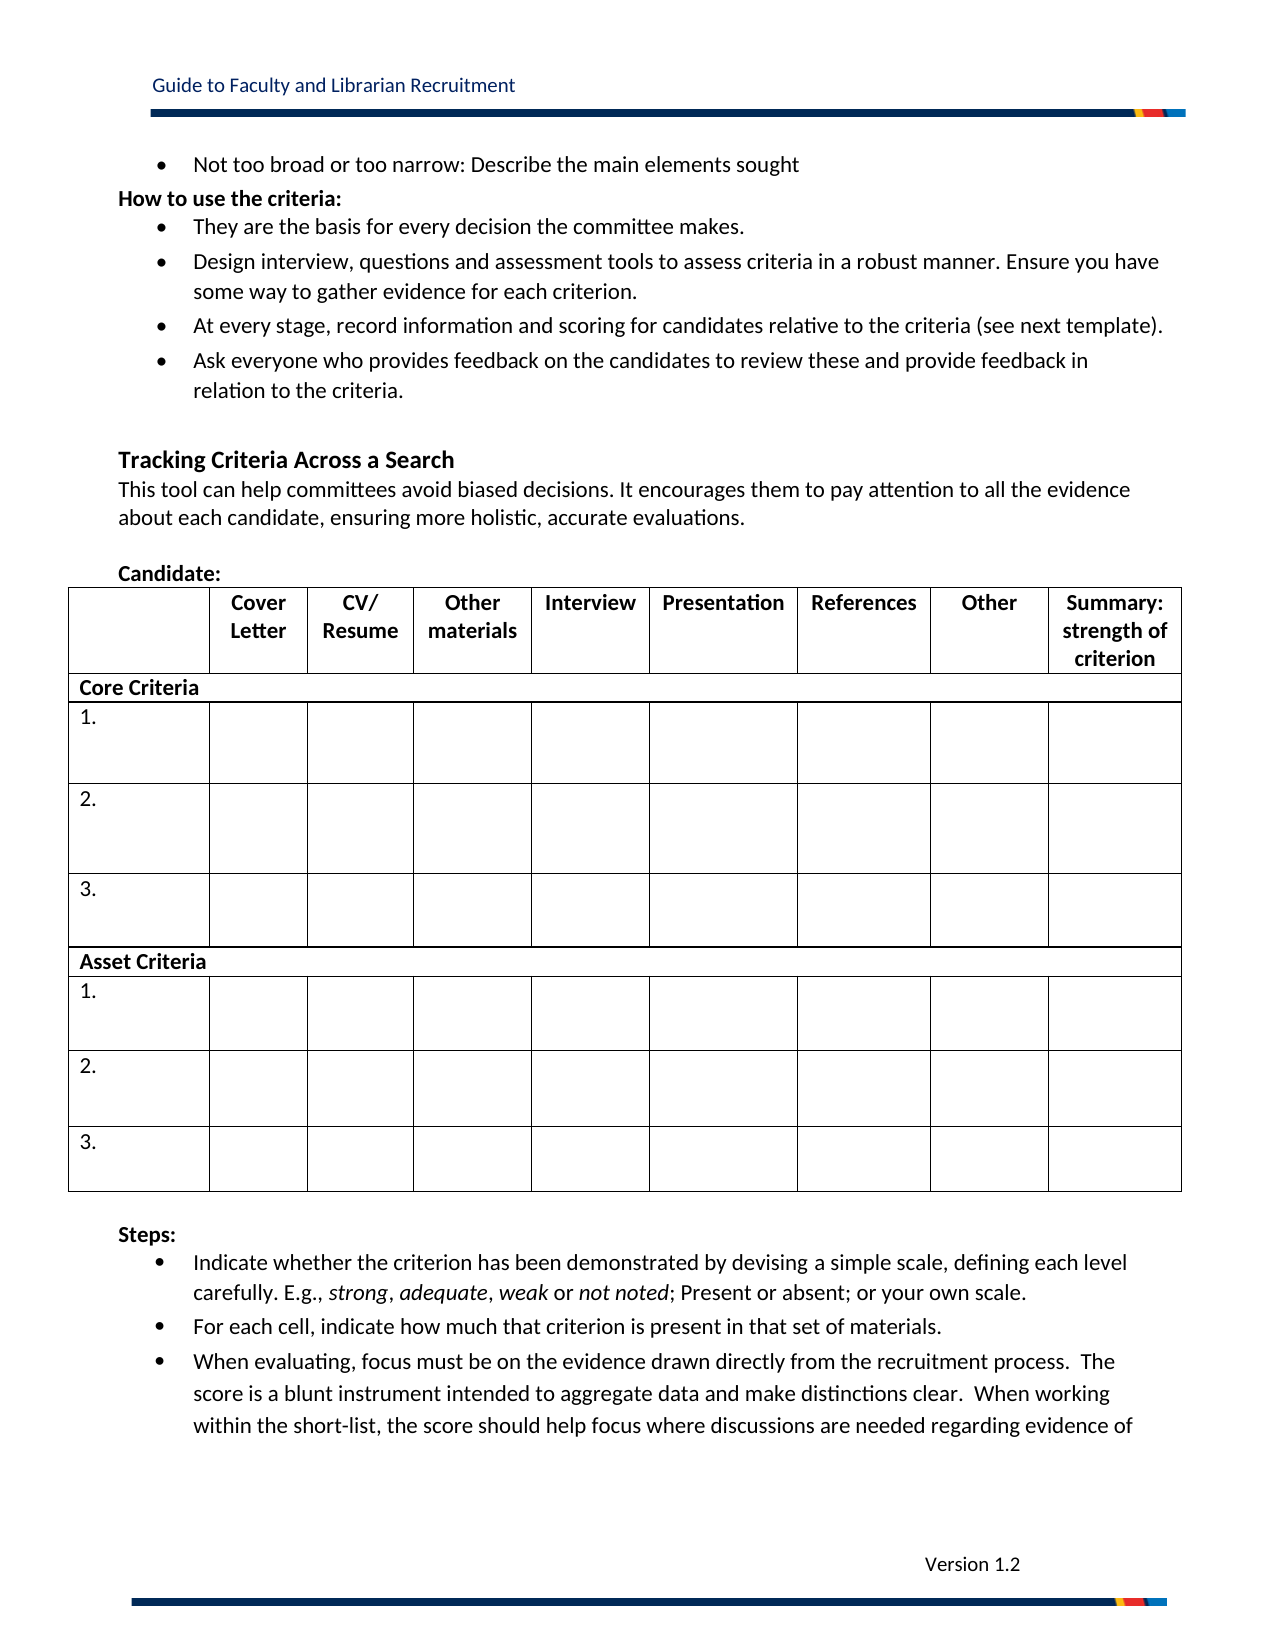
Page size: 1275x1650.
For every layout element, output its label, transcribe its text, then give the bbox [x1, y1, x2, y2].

table_cell [69, 874, 209, 946]
table_cell [210, 1127, 307, 1191]
table_header Presentation [650, 588, 797, 672]
table_cell [414, 1051, 531, 1126]
table_cell [931, 874, 1048, 946]
table_cell [210, 703, 307, 783]
table_cell [414, 977, 531, 1050]
table_cell [414, 703, 531, 783]
table_cell [210, 1051, 307, 1126]
table_cell [1049, 977, 1181, 1050]
table_cell [308, 703, 413, 783]
table_cell [414, 874, 531, 946]
list Indicate whether the criterion has been demonstrated by devising a simple scale, defining each level carefully. E.g., strong, adequate, weak or not noted; Present or absent; or your own scale. [156, 1248, 1167, 1306]
table_cell [69, 977, 209, 1050]
text They are the basis for every decision the committee makes. [156, 212, 1167, 240]
table_cell [650, 703, 797, 783]
table_cell [532, 1127, 649, 1191]
table_cell [308, 784, 413, 873]
table_cell [308, 1051, 413, 1126]
table_cell [1049, 784, 1181, 873]
table_cell [69, 703, 209, 783]
table_cell [798, 1127, 930, 1191]
text Ask everyone who provides feedback on the candidates to review these and provide feedback in relation to the criteria. [156, 346, 1167, 404]
table_cell [650, 1127, 797, 1191]
table_cell [308, 1127, 413, 1191]
table_cell [308, 874, 413, 946]
table_cell [1049, 874, 1181, 946]
table_cell [210, 874, 307, 946]
table_cell [931, 977, 1048, 1050]
table_cell [650, 874, 797, 946]
table_header Cover Letter [210, 588, 307, 672]
table_header Other materials [414, 588, 531, 672]
table_cell [1049, 1127, 1181, 1191]
text Tracking Criteria Across a Search [118, 445, 1167, 475]
table_header References [798, 588, 930, 672]
table_cell [650, 977, 797, 1050]
table_cell [210, 977, 307, 1050]
table_cell [69, 1051, 209, 1126]
table_cell [798, 977, 930, 1050]
table_cell [798, 703, 930, 783]
picture [131, 1598, 1167, 1606]
table_header [69, 588, 209, 672]
table_cell [532, 1051, 649, 1126]
table_cell [931, 784, 1048, 873]
table_cell [931, 1127, 1048, 1191]
table_cell [798, 874, 930, 946]
table_cell [308, 977, 413, 1050]
text How to use the criteria: [118, 184, 1167, 212]
table_header CV/ Resume [308, 588, 413, 672]
table_cell [798, 784, 930, 873]
text Design interview, questions and assessment tools to assess criteria in a robust manner. Ensure you have some way to gather evidence for each criterion. [156, 247, 1167, 305]
table_cell [69, 1127, 209, 1191]
table_cell [931, 1051, 1048, 1126]
table_cell [414, 784, 531, 873]
table_cell Core Criteria [69, 674, 1181, 701]
text Not too broad or too narrow: Describe the main elements sought [156, 150, 1167, 178]
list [156, 1347, 1167, 1439]
table_header Summary: strength of criterion [1049, 588, 1181, 672]
table_cell [798, 1051, 930, 1126]
text At every stage, record information and scoring for candidates relative to the criteria (see next template). [156, 311, 1167, 339]
list For each cell, indicate how much that criterion is present in that set of materials. [156, 1312, 1167, 1340]
table_cell [414, 1127, 531, 1191]
table_cell [69, 784, 209, 873]
text Candidate: [118, 559, 1167, 587]
table_header Other [931, 588, 1048, 672]
table_cell [532, 977, 649, 1050]
table_cell Asset Criteria [69, 948, 1181, 976]
table_cell [650, 1051, 797, 1126]
table_cell [1049, 1051, 1181, 1126]
text Steps: [118, 1220, 1167, 1248]
table_cell [650, 784, 797, 873]
table_header Interview [532, 588, 649, 672]
table_cell [532, 784, 649, 873]
table_cell [210, 784, 307, 873]
table_cell [532, 703, 649, 783]
table_cell [532, 874, 649, 946]
picture [150, 109, 1186, 117]
table_cell [1049, 703, 1181, 783]
table_cell [931, 703, 1048, 783]
text This tool can help committees avoid biased decisions. It encourages them to pay attention to all the evidence about each candidate, ensuring more holistic, accurate evaluations. [118, 475, 1167, 531]
